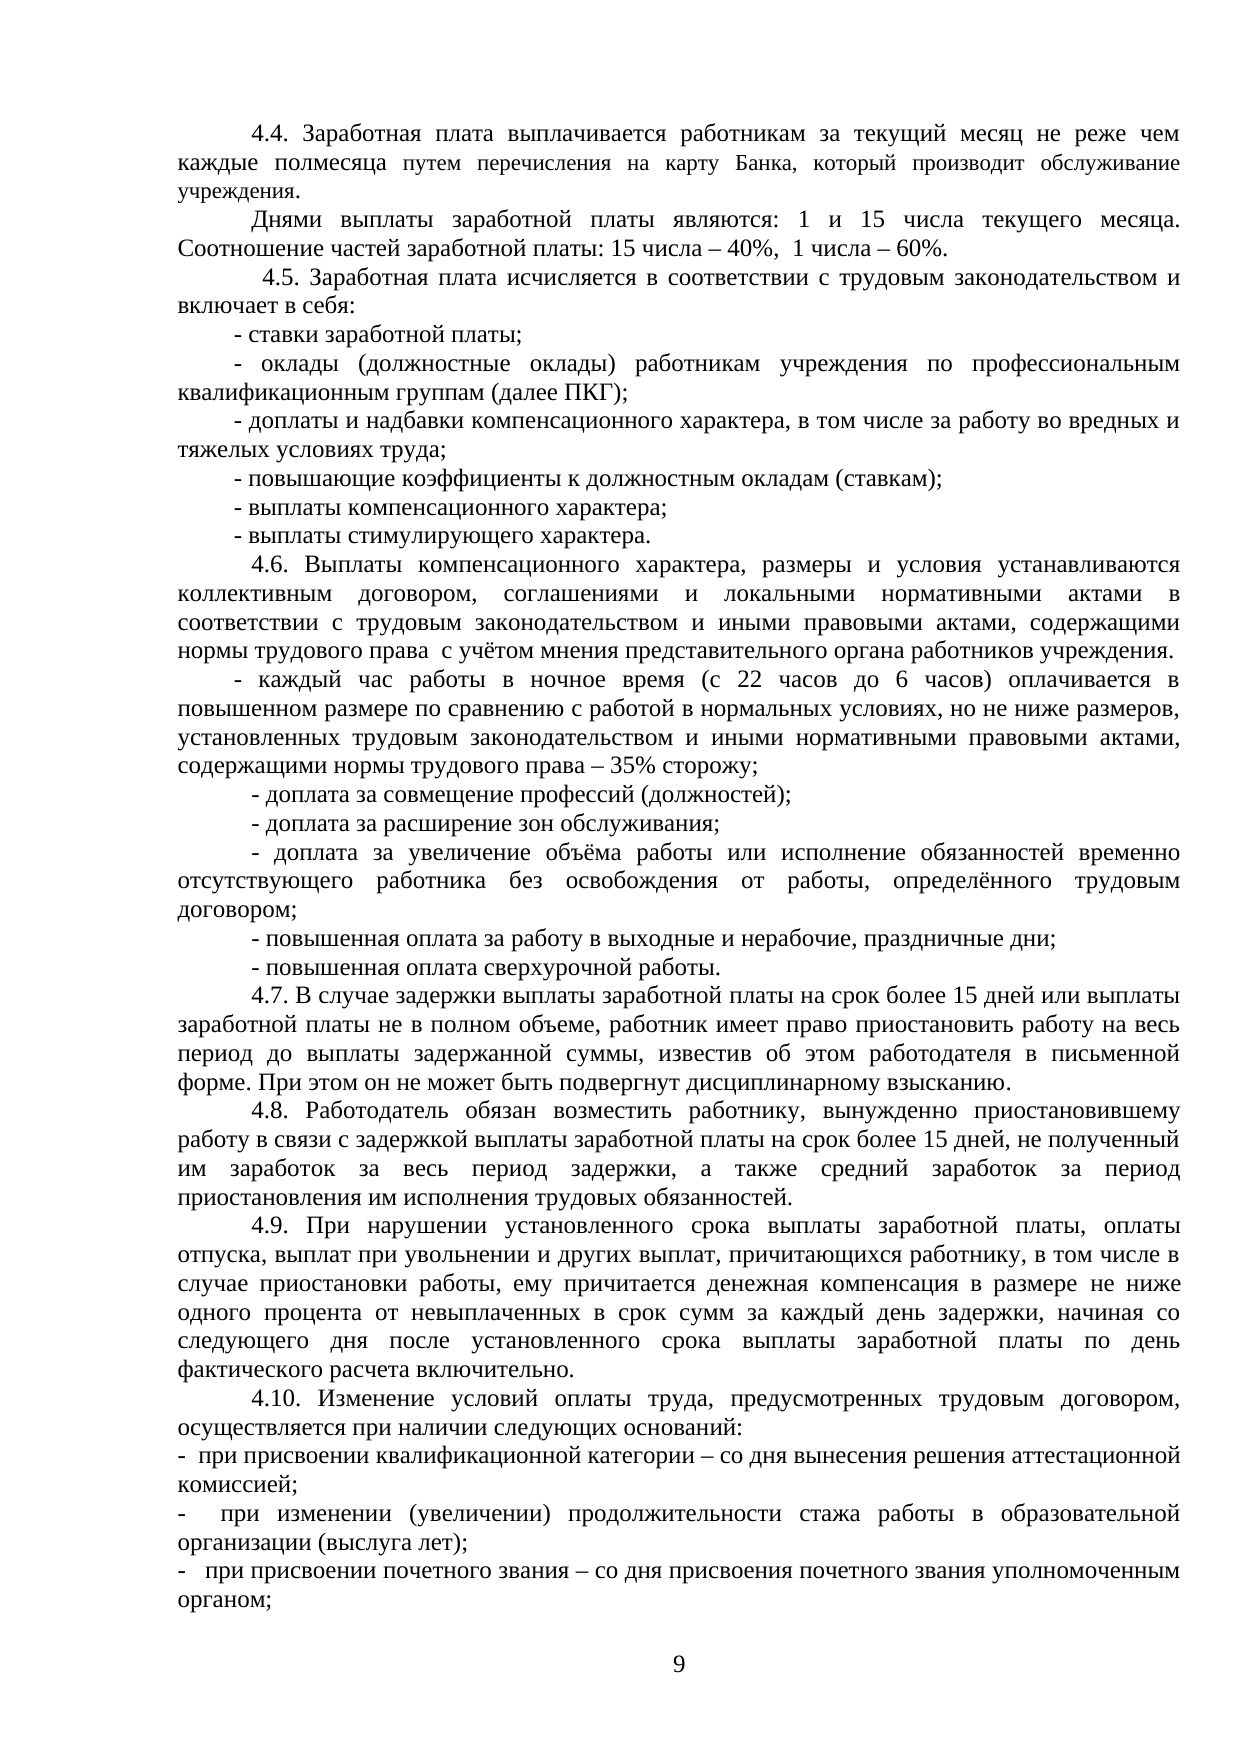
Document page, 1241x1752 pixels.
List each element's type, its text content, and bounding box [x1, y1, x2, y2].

text - повышенная оплата за работу в выходные и нерабочие, праздничные дни; [177, 923, 1181, 952]
text - выплаты компенсационного характера; [177, 492, 1181, 521]
text - выплаты стимулирующего характера. [177, 521, 1181, 549]
text 4.10. Изменение условий оплаты труда, предусмотренных трудовым договором, осуществляется при наличии следующих оснований: [177, 1383, 1181, 1441]
text - повышающие коэффициенты к должностным окладам (ставкам); [177, 463, 1181, 492]
text - повышенная оплата сверхурочной работы. [177, 952, 1181, 981]
text - оклады (должностные оклады) работникам учреждения по профессиональным квалификационным группам (далее ПКГ); [177, 348, 1181, 406]
text - доплата за увеличение объёма работы или исполнение обязанностей временно отсутствующего работника без освобождения от работы, определённого трудовым договором; [177, 837, 1181, 923]
text 4.8. Работодатель обязан возместить работнику, вынужденно приостановившему работу в связи с задержкой выплаты заработной платы на срок более 15 дней, не полученный им заработок за весь период задержки, а также средний заработок за период приостановления им исполнения трудовых обязанностей. [177, 1096, 1181, 1211]
text Днями выплаты заработной платы являются: 1 и 15 числа текущего месяца. Соотношение частей заработной платы: 15 числа – 40%, 1 числа – 60%. [177, 204, 1181, 262]
text - ставки заработной платы; [177, 319, 1181, 348]
text - при изменении (увеличении) продолжительности стажа работы в образовательной организации (выслуга лет); [177, 1498, 1181, 1556]
text - доплата за совмещение профессий (должностей); [177, 779, 1181, 808]
text 4.6. Выплаты компенсационного характера, размеры и условия устанавливаются коллективным договором, соглашениями и локальными нормативными актами в соответствии с трудовым законодательством и иными правовыми актами, содержащими нормы трудового права с учётом мнения представительного органа работников учреждения. [177, 549, 1181, 664]
text - при присвоении квалификационной категории – со дня вынесения решения аттестационной комиссией; [177, 1441, 1181, 1498]
text - доплаты и надбавки компенсационного характера, в том числе за работу во вредных и тяжелых условиях труда; [177, 406, 1181, 463]
text - доплата за расширение зон обслуживания; [177, 808, 1181, 837]
text 4.9. При нарушении установленного срока выплаты заработной платы, оплаты отпуска, выплат при увольнении и других выплат, причитающихся работнику, в том числе в случае приостановки работы, ему причитается денежная компенсация в размере не ниже одного процента от невыплаченных в срок сумм за каждый день задержки, начиная со следующего дня после установленного срока выплаты заработной платы по день фактического расчета включительно. [177, 1211, 1181, 1383]
text 4.5. Заработная плата исчисляется в соответствии с трудовым законодательством и включает в себя: [177, 262, 1181, 319]
text - каждый час работы в ночное время (с 22 часов до 6 часов) оплачивается в повышенном размере по сравнению с работой в нормальных условиях, но не ниже размеров, установленных трудовым законодательством и иными нормативными правовыми актами, содержащими нормы трудового права – 35% сторожу; [177, 664, 1181, 779]
text - при присвоении почетного звания – со дня присвоения почетного звания уполномоченным органом; [177, 1556, 1181, 1613]
text 4.7. В случае задержки выплаты заработной платы на срок более 15 дней или выплаты заработной платы не в полном объеме, работник имеет право приостановить работу на весь период до выплаты задержанной суммы, известив об этом работодателя в письменной форме. При этом он не может быть подвергнут дисциплинарному взысканию. [177, 981, 1181, 1096]
text 4.4. Заработная плата выплачивается работникам за текущий месяц не реже чем каждые полмесяца путем перечисления на карту Банка, который производит обслуживание учреждения. [177, 118, 1181, 204]
